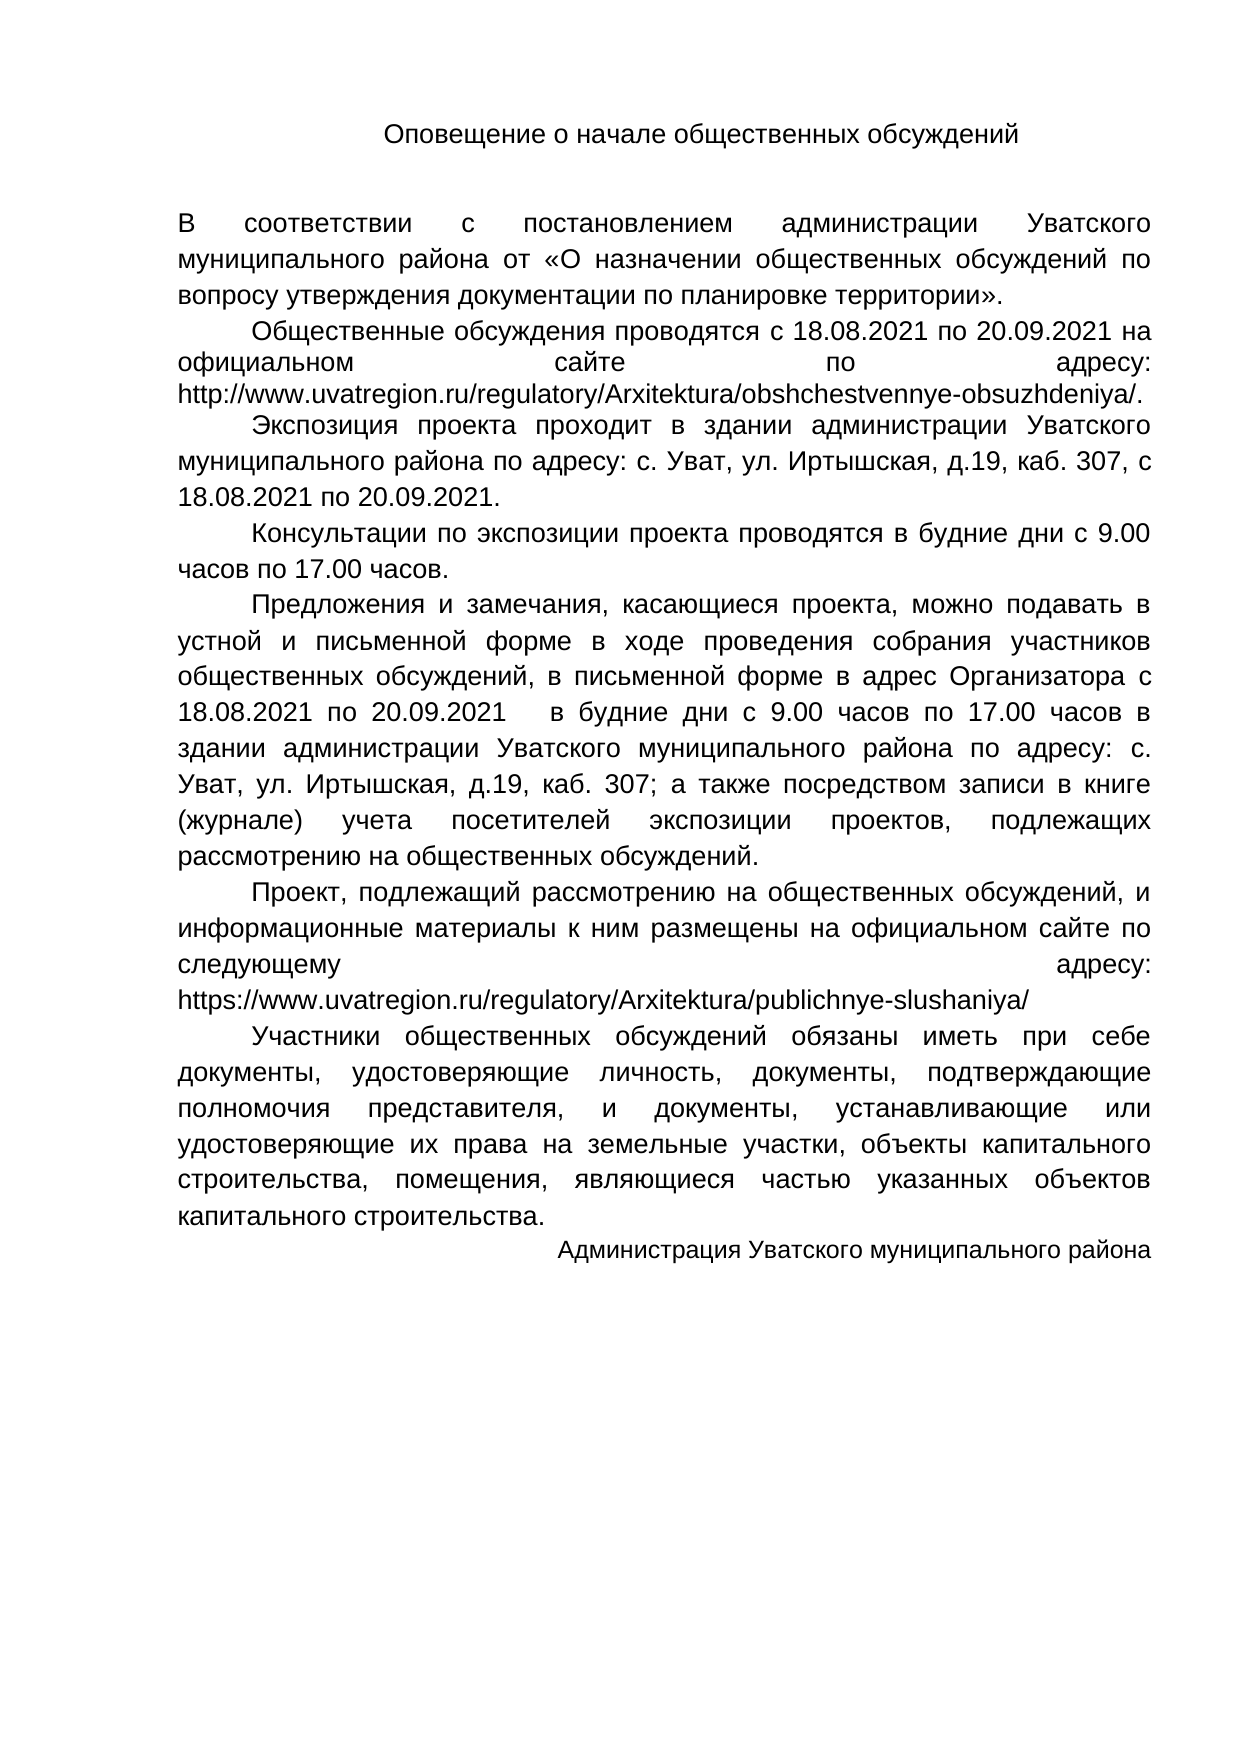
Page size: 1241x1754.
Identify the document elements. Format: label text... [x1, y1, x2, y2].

text Участники общественных обсуждений обязаны иметь при себе документы, удостоверяющие личность, документы, подтверждающие полномочия представителя, и документы, устанавливающие или удостоверяющие их права на земельные участки, объекты капитального строительства, помещения, являющиеся частью указанных объектов капитального строительства. [177, 1020, 1152, 1231]
text Экспозиция проекта проходит в здании администрации Уватского муниципального района по адресу: с. Уват, ул. Иртышская, д.19, каб. 307, с 18.08.2021 по 20.09.2021. [177, 409, 1152, 512]
text Оповещение о начале общественных обсуждений [177, 118, 1152, 149]
text Проект, подлежащий рассмотрению на общественных обсуждений, и информационные материалы к ним размещены на официальном сайте по следующему адресу: https://www.uvatregion.ru/regulatory/Arxitektura/publichnye-slushaniya/ [177, 876, 1152, 1015]
text Консультации по экспозиции проекта проводятся в будние дни с 9.00 часов по 17.00 часов. [177, 517, 1152, 584]
text Общественные обсуждения проводятся с 18.08.2021 по 20.09.2021 на официальном сайте по адресу: http://www.uvatregion.ru/regulatory/Arxitektura/obshchestvennye-obsuzhdeniya/. [177, 315, 1152, 409]
text В соответствии с постановлением администрации Уватского муниципального района от «О назначении общественных обсуждений по вопросу утверждения документации по планировке территории». [177, 207, 1152, 310]
text Предложения и замечания, касающиеся проекта, можно подавать в устной и письменной форме в ходе проведения собрания участников общественных обсуждений, в письменной форме в адрес Организатора с 18.08.2021 по 20.09.2021 в будние дни с 9.00 часов по 17.00 часов в здании администрации Уватского муниципального района по адресу: с. Уват, ул. Иртышская, д.19, каб. 307; а также посредством записи в книге (журнале) учета посетителей экспозиции проектов, подлежащих рассмотрению на общественных обсуждений. [177, 588, 1152, 871]
text Администрация Уватского муниципального района [177, 1235, 1152, 1264]
